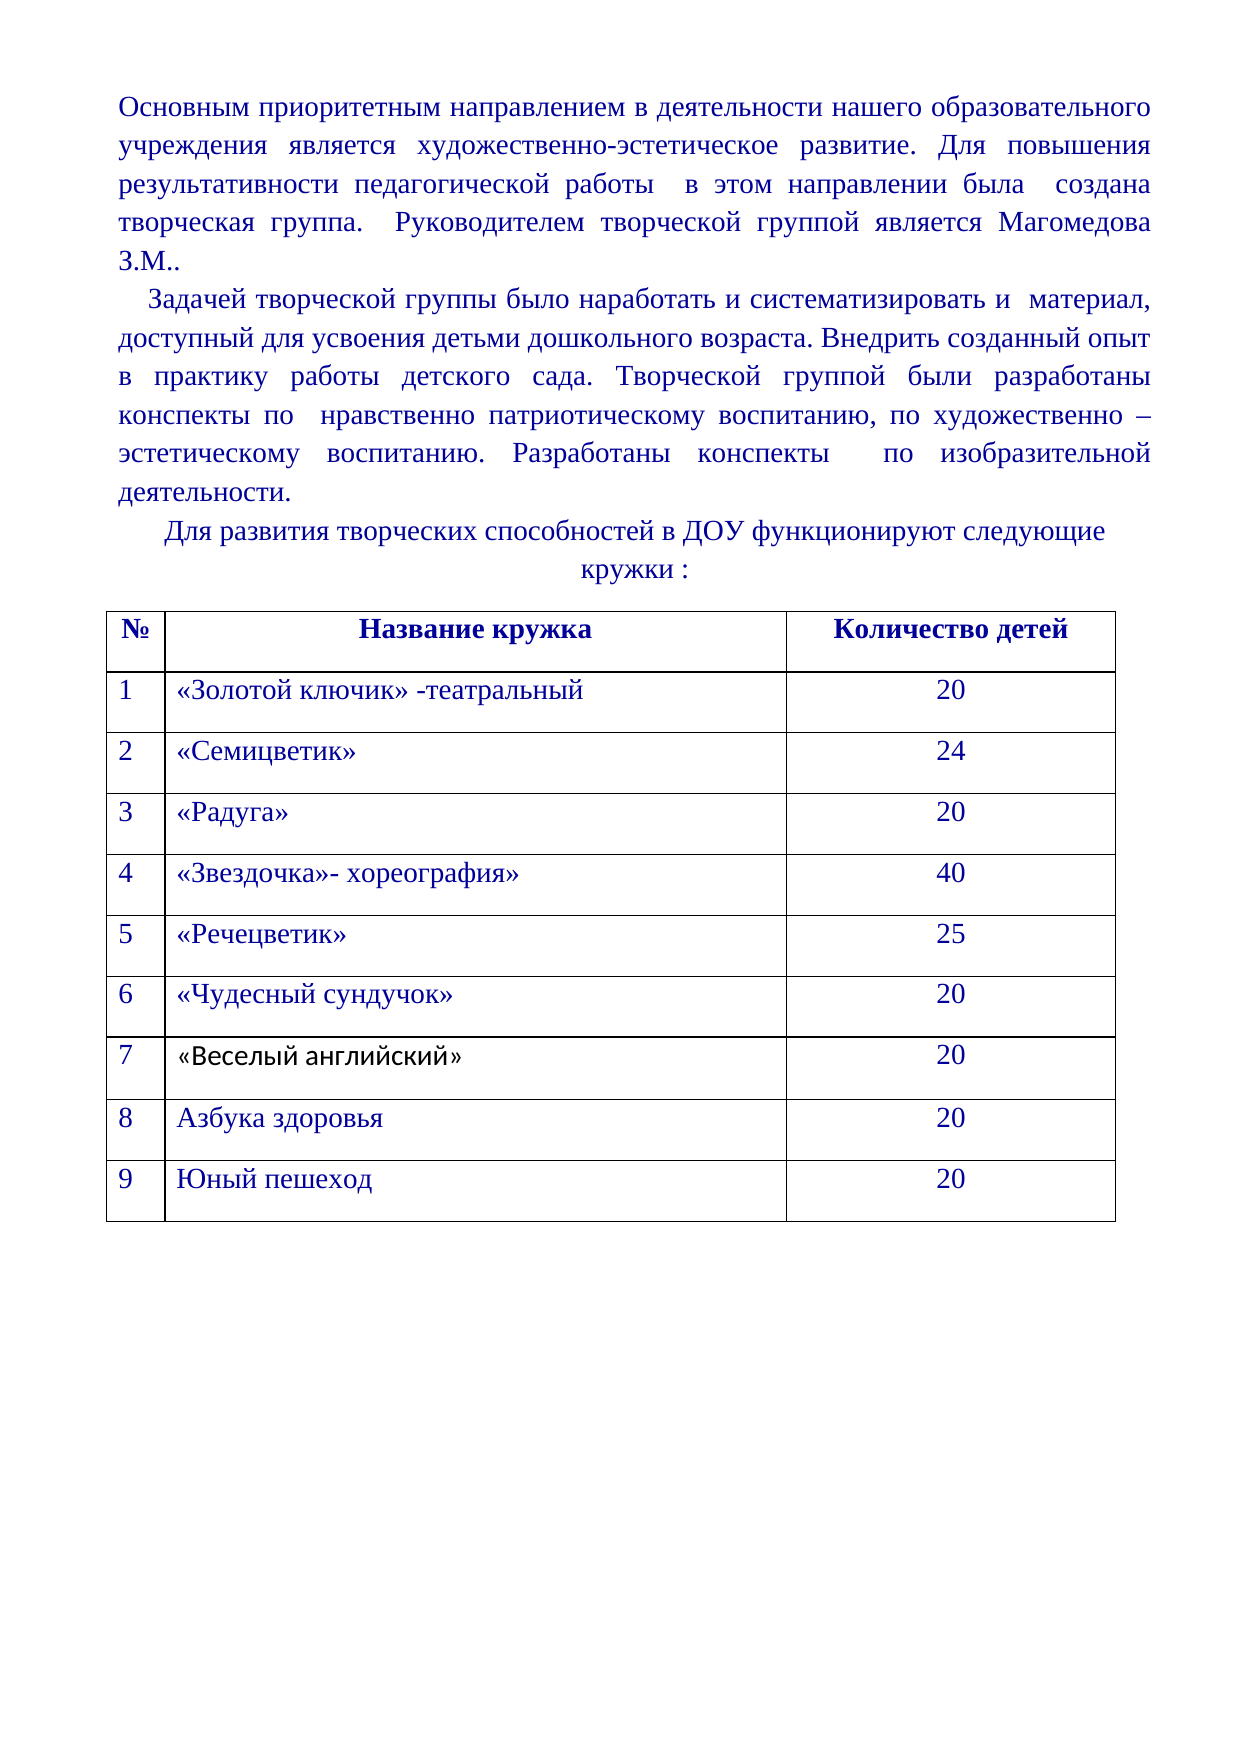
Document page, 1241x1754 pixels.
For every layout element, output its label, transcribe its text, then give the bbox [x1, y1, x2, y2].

table_cell 3 [107, 794, 164, 854]
table_cell 20 [787, 1100, 1115, 1160]
table_cell «Веселый английский» [166, 1038, 786, 1099]
table_cell «Семицветик» [166, 733, 786, 793]
table_cell 20 [787, 977, 1115, 1036]
table_cell 20 [787, 673, 1115, 732]
table_cell Юный пешеход [166, 1161, 786, 1221]
table_header Название кружка [166, 612, 786, 671]
text Для развития творческих способностей в ДОУ функционируют следующие кружки : [118, 513, 1152, 585]
table_header № [107, 612, 164, 671]
table_cell «Чудесный сундучок» [166, 977, 786, 1036]
table_cell 20 [787, 1038, 1115, 1099]
table_cell «Звездочка»- хореография» [166, 855, 786, 915]
table_cell «Речецветик» [166, 916, 786, 976]
table_cell «Радуга» [166, 794, 786, 854]
table_cell 8 [107, 1100, 164, 1160]
table_header Количество детей [787, 612, 1115, 671]
table_cell 1 [107, 673, 164, 732]
table_cell 25 [787, 916, 1115, 976]
table_cell 20 [787, 1161, 1115, 1221]
text Задачей творческой группы было наработать и систематизировать и материал, доступный для усвоения детьми дошкольного возраста. Внедрить созданный опыт в практику работы детского сада. Творческой группой были разработаны конспекты по нравственно патриотическому воспитанию, по художественно – эстетическому воспитанию. Разработаны конспекты по изобразительной деятельности. [118, 281, 1152, 508]
table_cell 40 [787, 855, 1115, 915]
table_cell 7 [107, 1038, 164, 1099]
table_cell 20 [787, 794, 1115, 854]
table_cell «Золотой ключик» -театральный [166, 673, 786, 732]
table_cell 24 [787, 733, 1115, 793]
text Основным приоритетным направлением в деятельности нашего образовательного учреждения является художественно-эстетическое развитие. Для повышения результативности педагогической работы в этом направлении была создана творческая группа. Руководителем творческой группой является Магомедова З.М.. [118, 89, 1152, 276]
table_cell 6 [107, 977, 164, 1036]
table_cell 4 [107, 855, 164, 915]
table_cell 2 [107, 733, 164, 793]
table_cell 9 [107, 1161, 164, 1221]
table_cell 5 [107, 916, 164, 976]
table_cell Азбука здоровья [166, 1100, 786, 1160]
